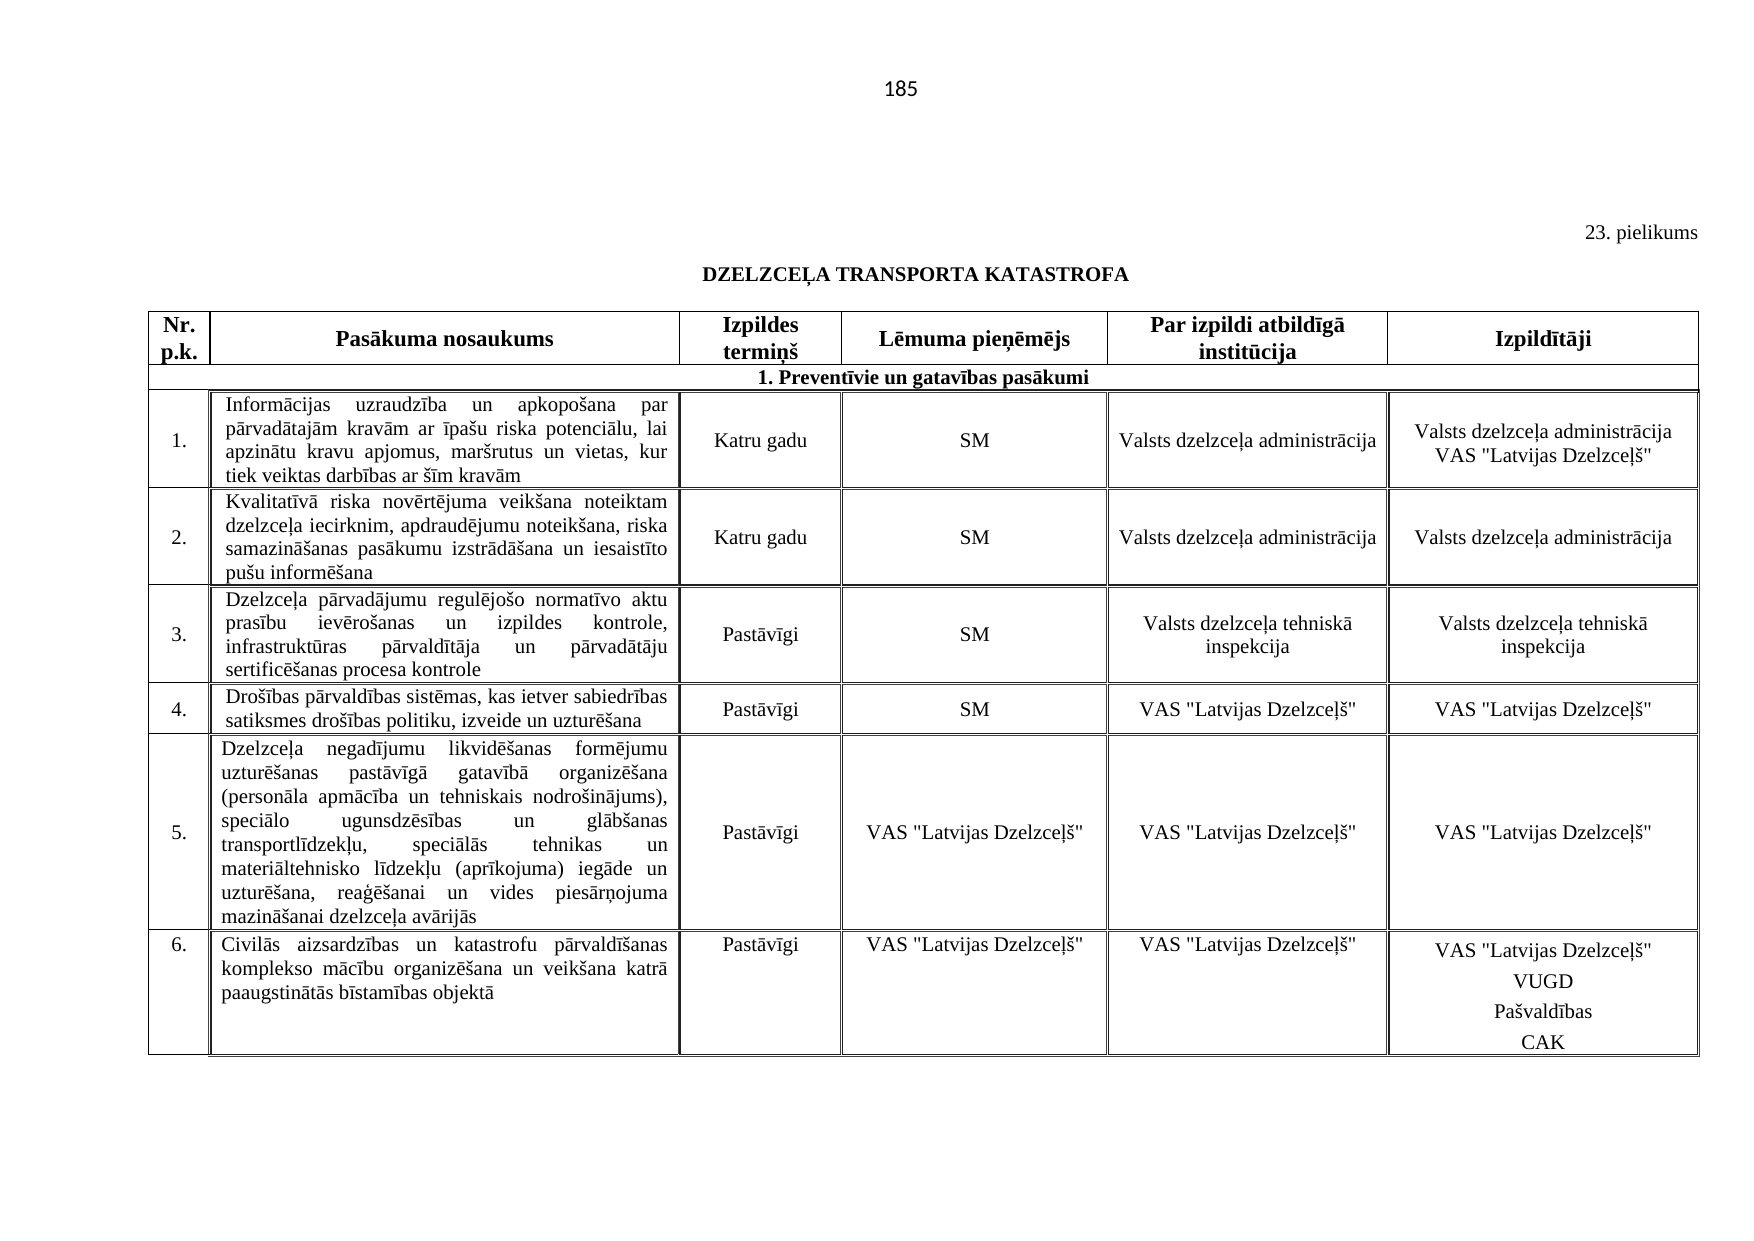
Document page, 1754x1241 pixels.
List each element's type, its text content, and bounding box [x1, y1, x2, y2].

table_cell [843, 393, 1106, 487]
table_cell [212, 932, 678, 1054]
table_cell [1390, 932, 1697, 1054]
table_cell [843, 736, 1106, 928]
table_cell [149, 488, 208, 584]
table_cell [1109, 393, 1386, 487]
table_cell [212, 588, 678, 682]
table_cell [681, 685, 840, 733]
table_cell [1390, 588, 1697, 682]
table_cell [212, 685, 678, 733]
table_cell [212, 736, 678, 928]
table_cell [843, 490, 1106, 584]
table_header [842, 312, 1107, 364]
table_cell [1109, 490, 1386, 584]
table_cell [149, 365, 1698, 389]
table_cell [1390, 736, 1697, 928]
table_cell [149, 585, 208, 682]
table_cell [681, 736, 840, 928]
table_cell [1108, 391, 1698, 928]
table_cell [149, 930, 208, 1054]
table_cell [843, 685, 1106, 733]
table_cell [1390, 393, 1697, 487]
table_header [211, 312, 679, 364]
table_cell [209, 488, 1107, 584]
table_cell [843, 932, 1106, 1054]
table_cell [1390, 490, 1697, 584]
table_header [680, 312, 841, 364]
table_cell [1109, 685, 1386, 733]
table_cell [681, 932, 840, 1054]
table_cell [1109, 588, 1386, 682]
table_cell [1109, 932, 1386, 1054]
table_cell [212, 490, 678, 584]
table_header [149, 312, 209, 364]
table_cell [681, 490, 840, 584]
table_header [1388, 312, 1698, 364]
text 23. pielikums [148, 220, 1698, 244]
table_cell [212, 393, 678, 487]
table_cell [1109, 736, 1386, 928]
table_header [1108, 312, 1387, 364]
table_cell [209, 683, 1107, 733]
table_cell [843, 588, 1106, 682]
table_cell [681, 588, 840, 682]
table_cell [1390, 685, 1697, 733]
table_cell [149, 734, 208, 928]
text DZELZCEĻA TRANSPORTA KATASTROFA [148, 262, 1683, 286]
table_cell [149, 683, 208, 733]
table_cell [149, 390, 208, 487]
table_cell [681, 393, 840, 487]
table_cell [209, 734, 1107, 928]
